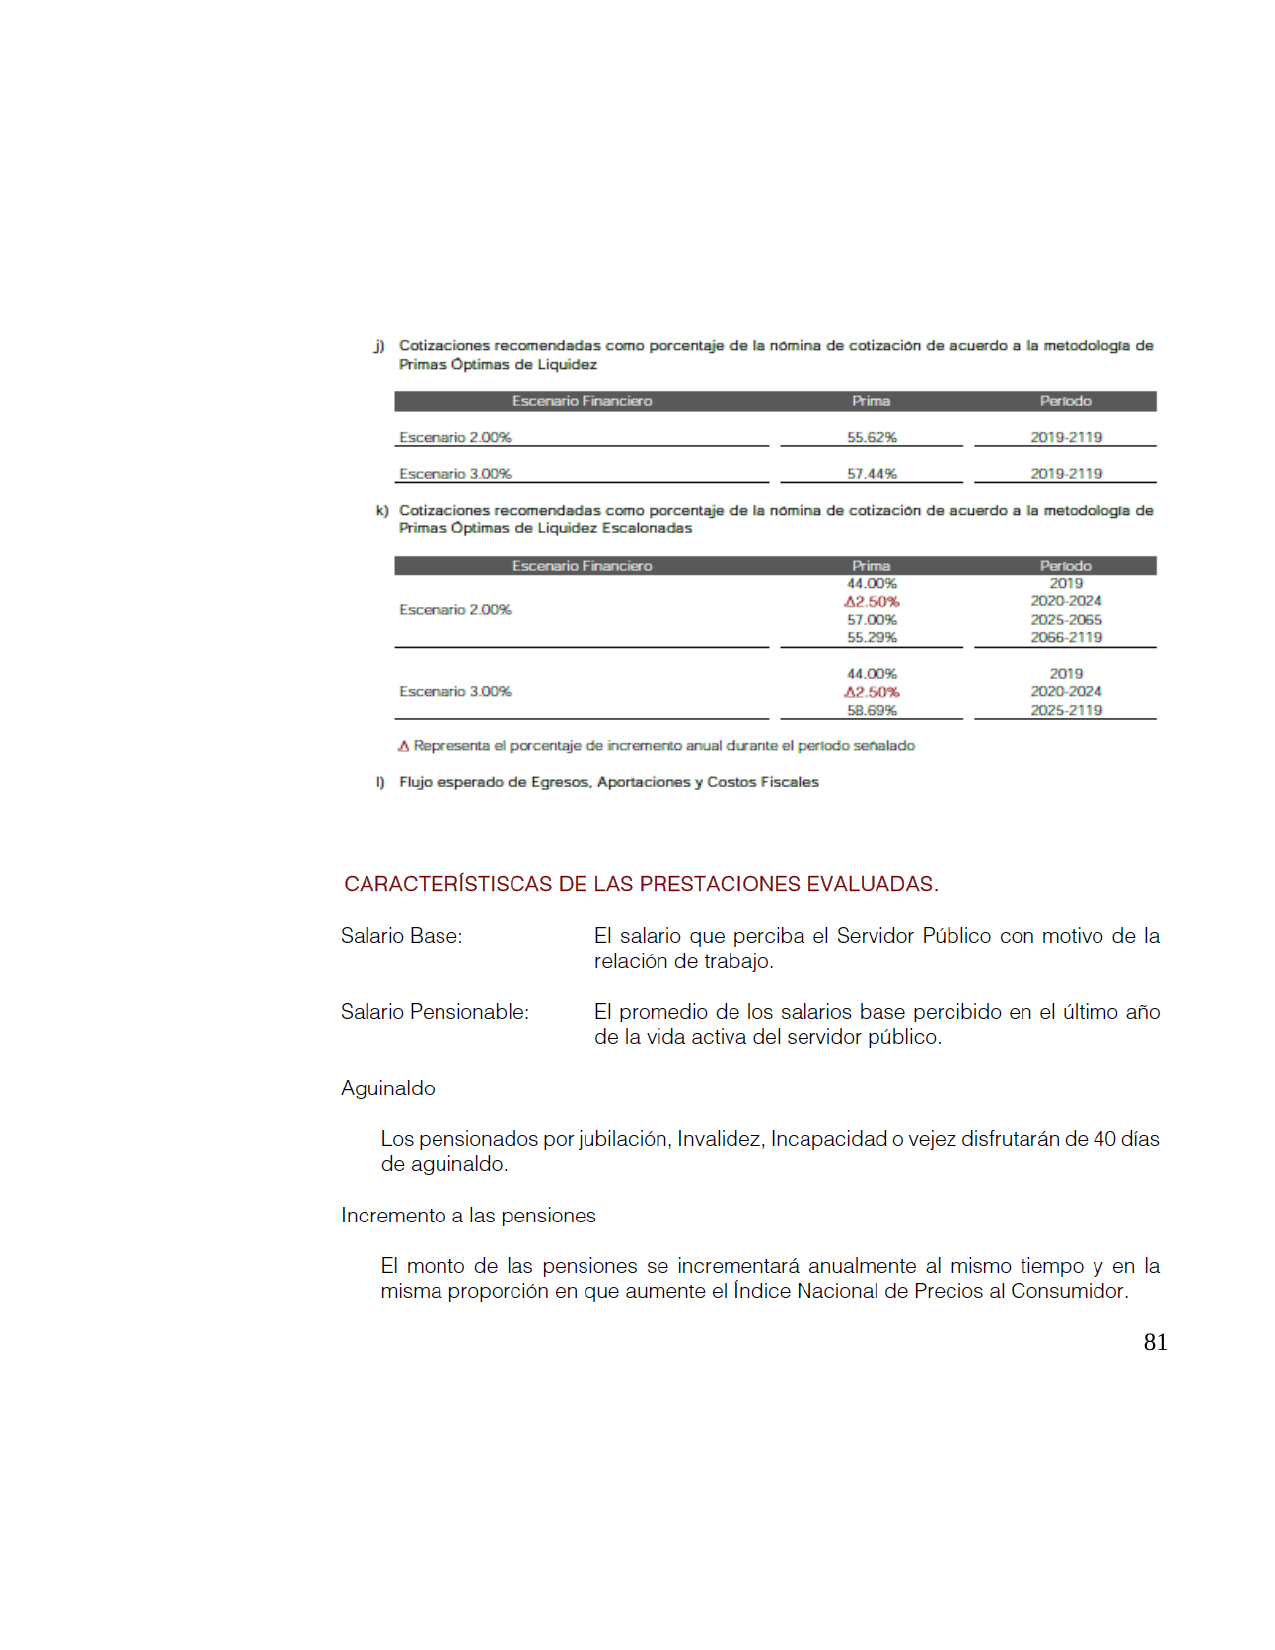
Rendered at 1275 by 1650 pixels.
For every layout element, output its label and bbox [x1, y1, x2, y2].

picture [325, 325, 1213, 846]
picture [325, 859, 1174, 1319]
